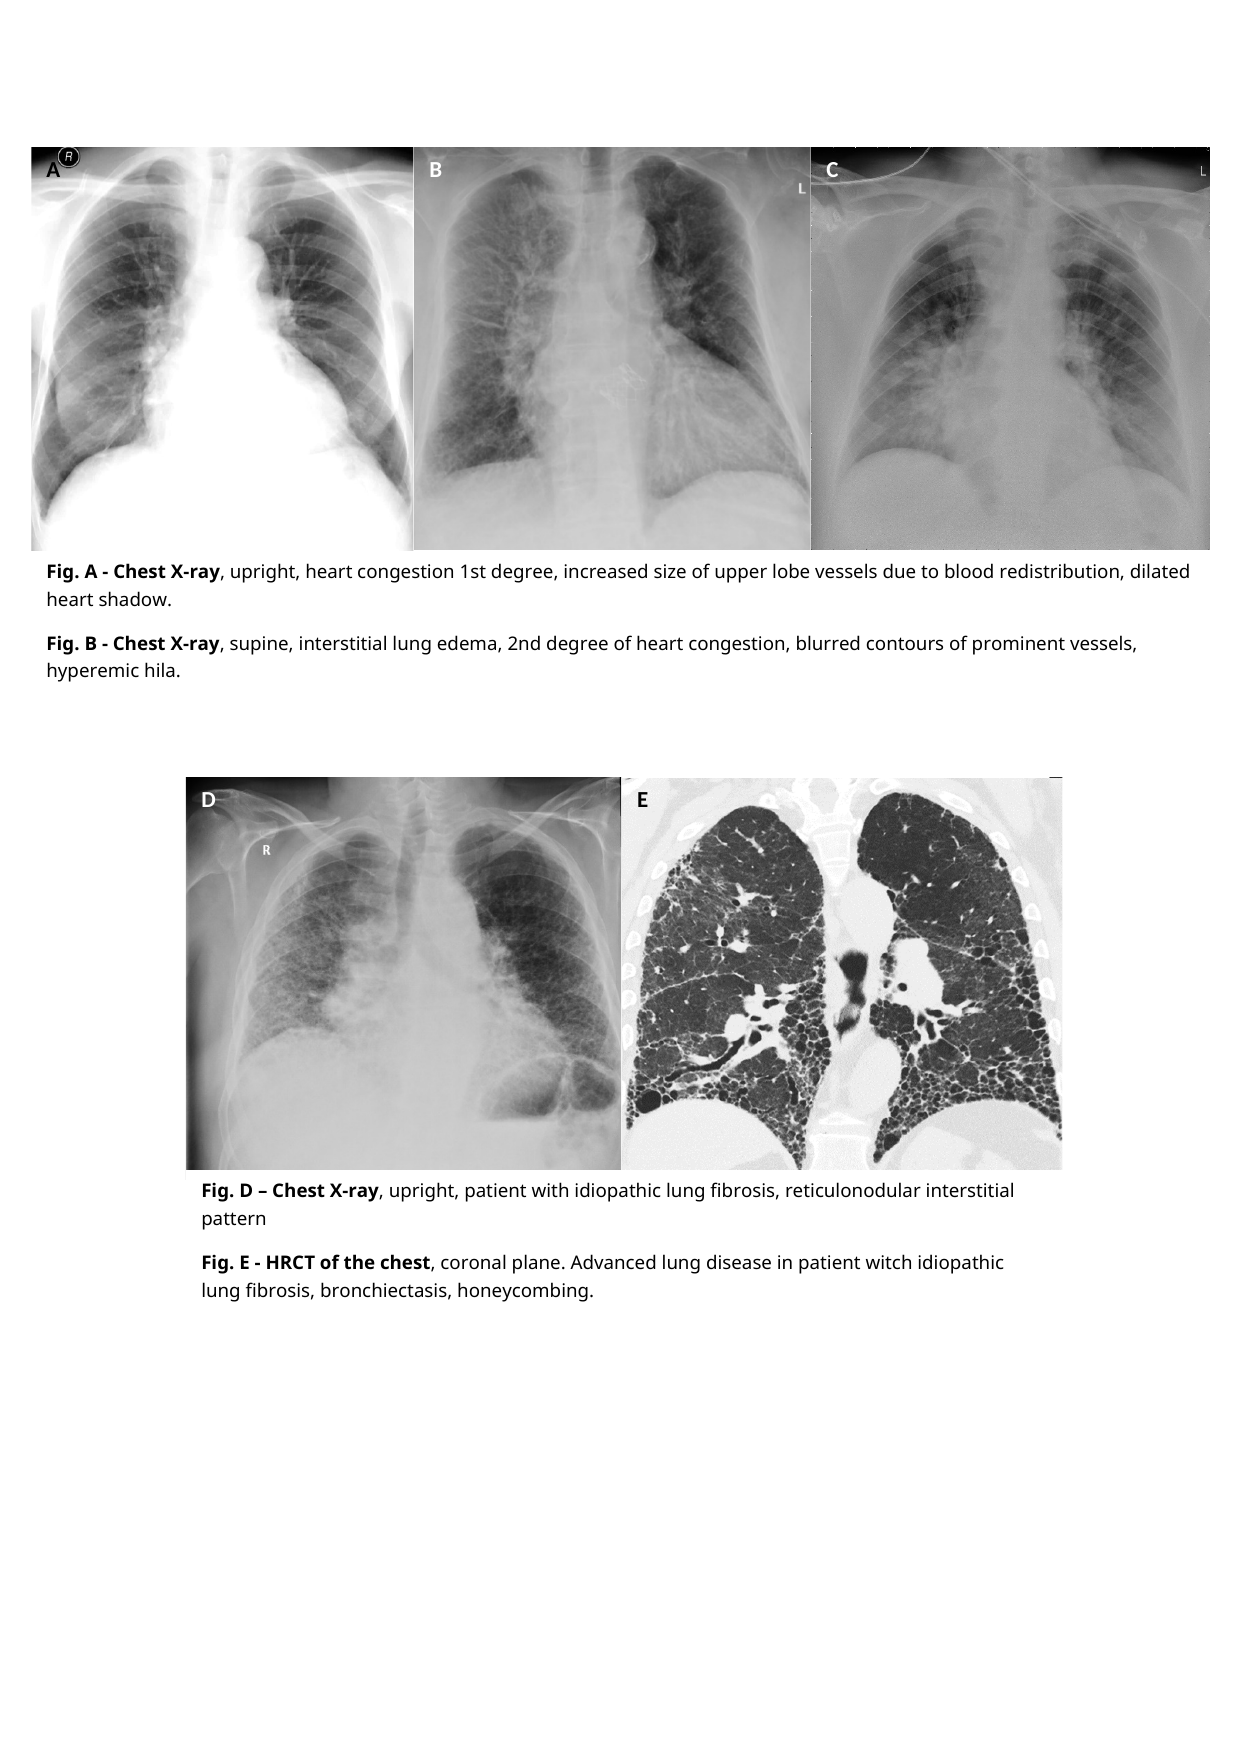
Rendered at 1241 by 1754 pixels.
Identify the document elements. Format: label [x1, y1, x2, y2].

picture [31, 147, 1210, 551]
picture [185, 777, 1063, 1170]
